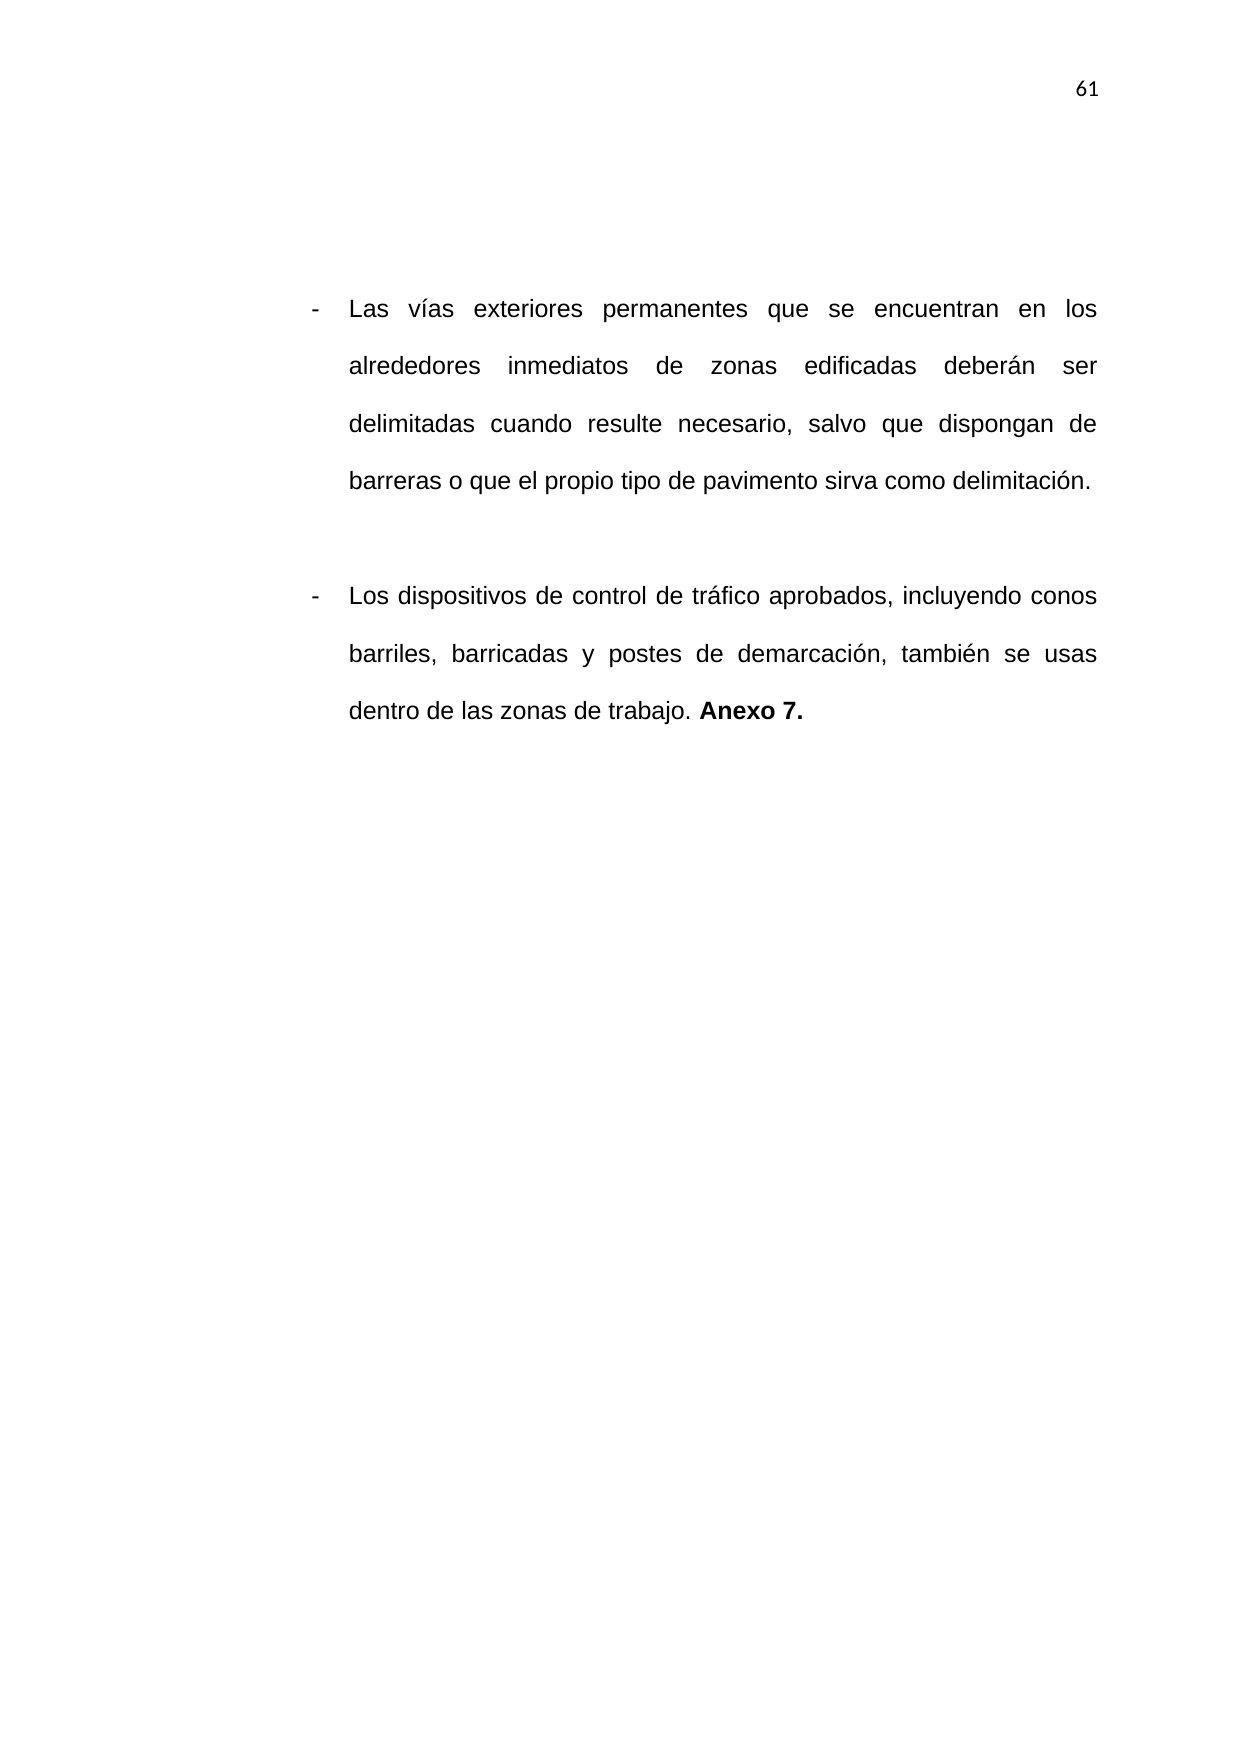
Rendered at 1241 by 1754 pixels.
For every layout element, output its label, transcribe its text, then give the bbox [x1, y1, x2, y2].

list Las vías exteriores permanentes que se encuentran en los alrededores inmediatos de zonas edificadas deberán ser delimitadas cuando resulte necesario, salvo que dispongan de barreras o que el propio tipo de pavimento sirva como delimitación. [311, 294, 1098, 495]
list Los dispositivos de control de tráfico aprobados, incluyendo conos barriles, barricadas y postes de demarcación, también se usas dentro de las zonas de trabajo. Anexo 7. [311, 581, 1098, 725]
